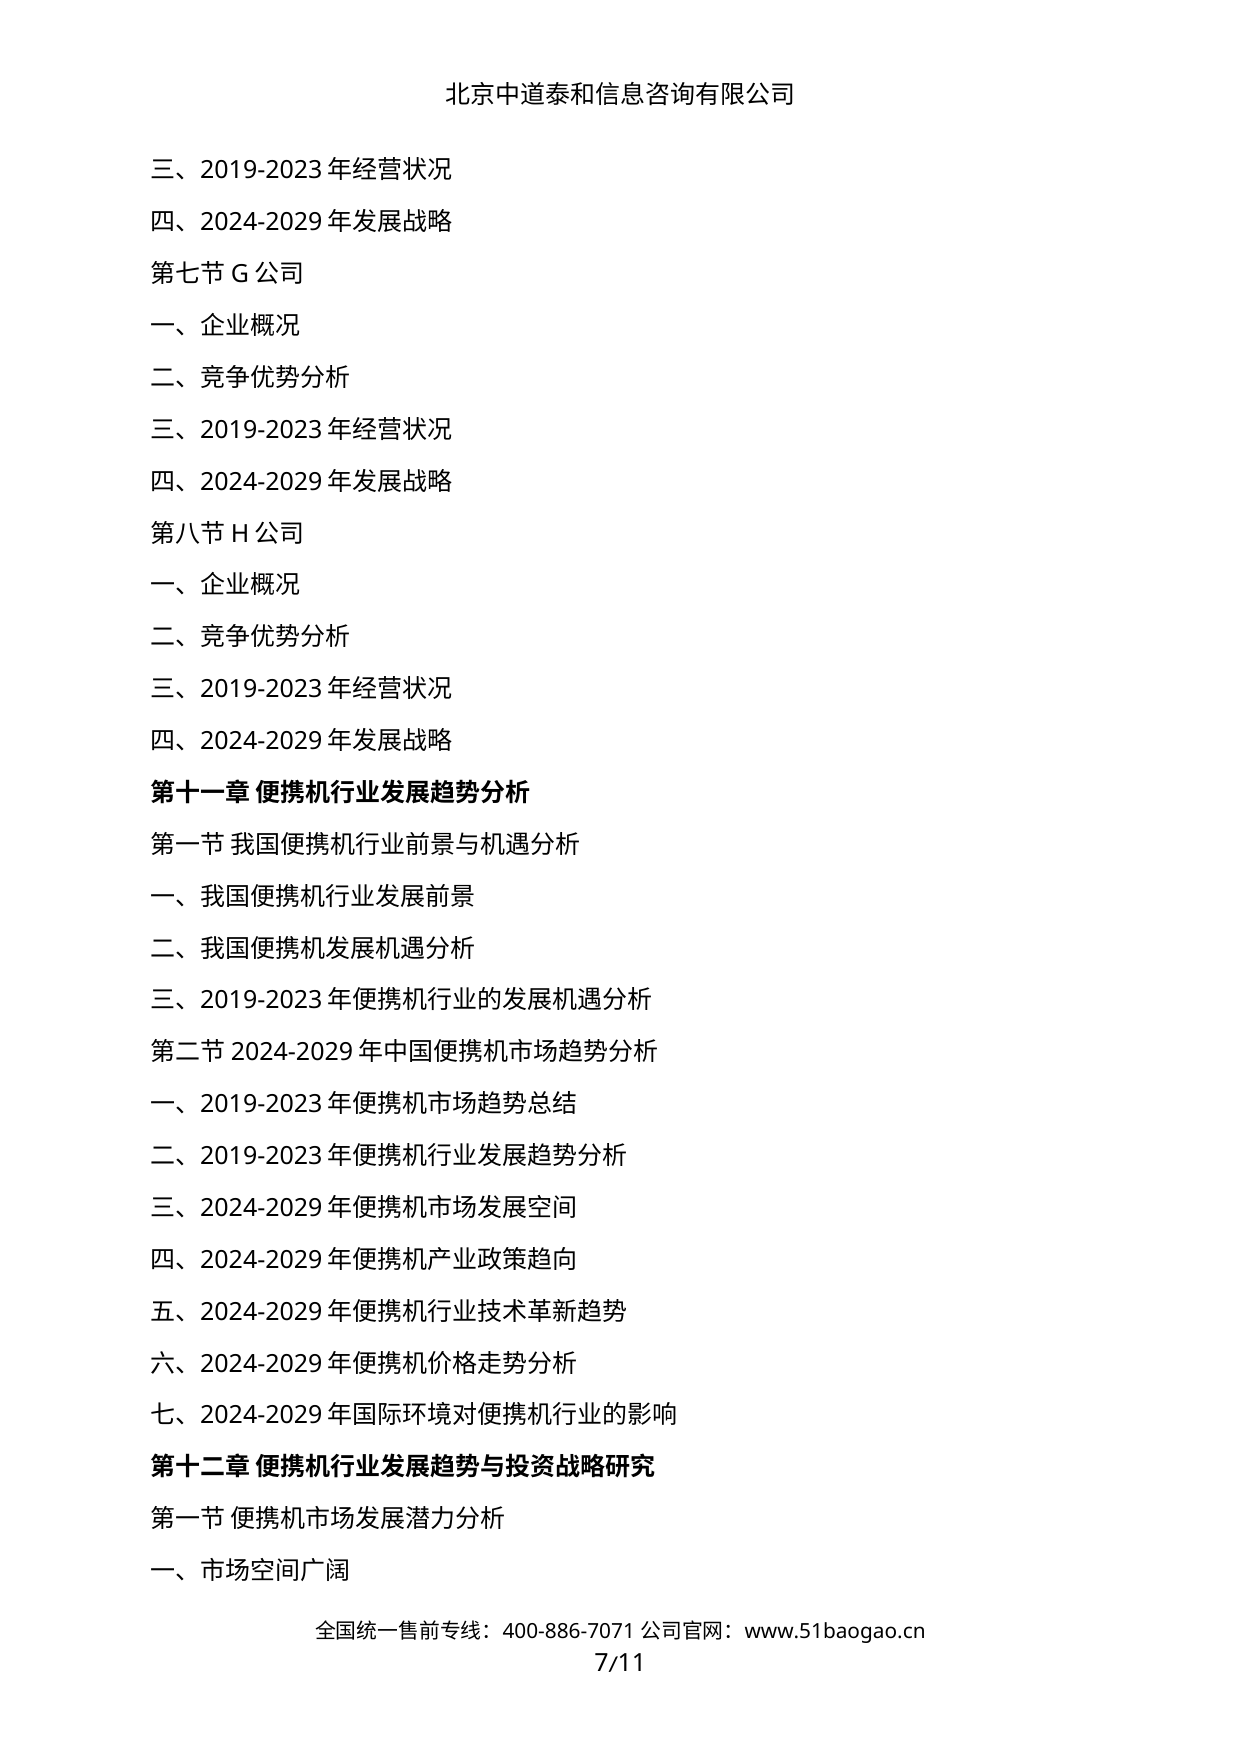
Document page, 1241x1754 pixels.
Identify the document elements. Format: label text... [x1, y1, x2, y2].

text 第十二章 便携机行业发展趋势与投资战略研究 [150, 1447, 1090, 1483]
text 第一节 我国便携机行业前景与机遇分析 [150, 824, 1090, 861]
text 二、竞争优势分析 [150, 357, 1090, 394]
text 七、2024-2029年国际环境对便携机行业的影响 [150, 1395, 1090, 1431]
text 第一节 便携机市场发展潜力分析 [150, 1499, 1090, 1535]
text 五、2024-2029年便携机行业技术革新趋势 [150, 1291, 1090, 1327]
text 三、2019-2023年经营状况 [150, 669, 1090, 705]
text 一、企业概况 [150, 565, 1090, 601]
text 第八节 H公司 [150, 513, 1090, 549]
text 三、2019-2023年便携机行业的发展机遇分析 [150, 980, 1090, 1016]
text 二、竞争优势分析 [150, 617, 1090, 653]
text 二、我国便携机发展机遇分析 [150, 928, 1090, 964]
text 第十一章 便携机行业发展趋势分析 [150, 772, 1090, 809]
text 第七节 G公司 [150, 254, 1090, 290]
text 二、2019-2023年便携机行业发展趋势分析 [150, 1136, 1090, 1172]
text 一、我国便携机行业发展前景 [150, 876, 1090, 912]
text 四、2024-2029年发展战略 [150, 461, 1090, 497]
text 四、2024-2029年发展战略 [150, 721, 1090, 757]
text 四、2024-2029年便携机产业政策趋向 [150, 1239, 1090, 1276]
text 六、2024-2029年便携机价格走势分析 [150, 1343, 1090, 1379]
text 四、2024-2029年发展战略 [150, 202, 1090, 238]
text 三、2019-2023年经营状况 [150, 150, 1090, 186]
text 一、企业概况 [150, 306, 1090, 342]
text 一、市场空间广阔 [150, 1551, 1090, 1587]
text 三、2024-2029年便携机市场发展空间 [150, 1187, 1090, 1224]
text 第二节 2024-2029年中国便携机市场趋势分析 [150, 1032, 1090, 1068]
text 三、2019-2023年经营状况 [150, 409, 1090, 446]
text 一、2019-2023年便携机市场趋势总结 [150, 1084, 1090, 1120]
